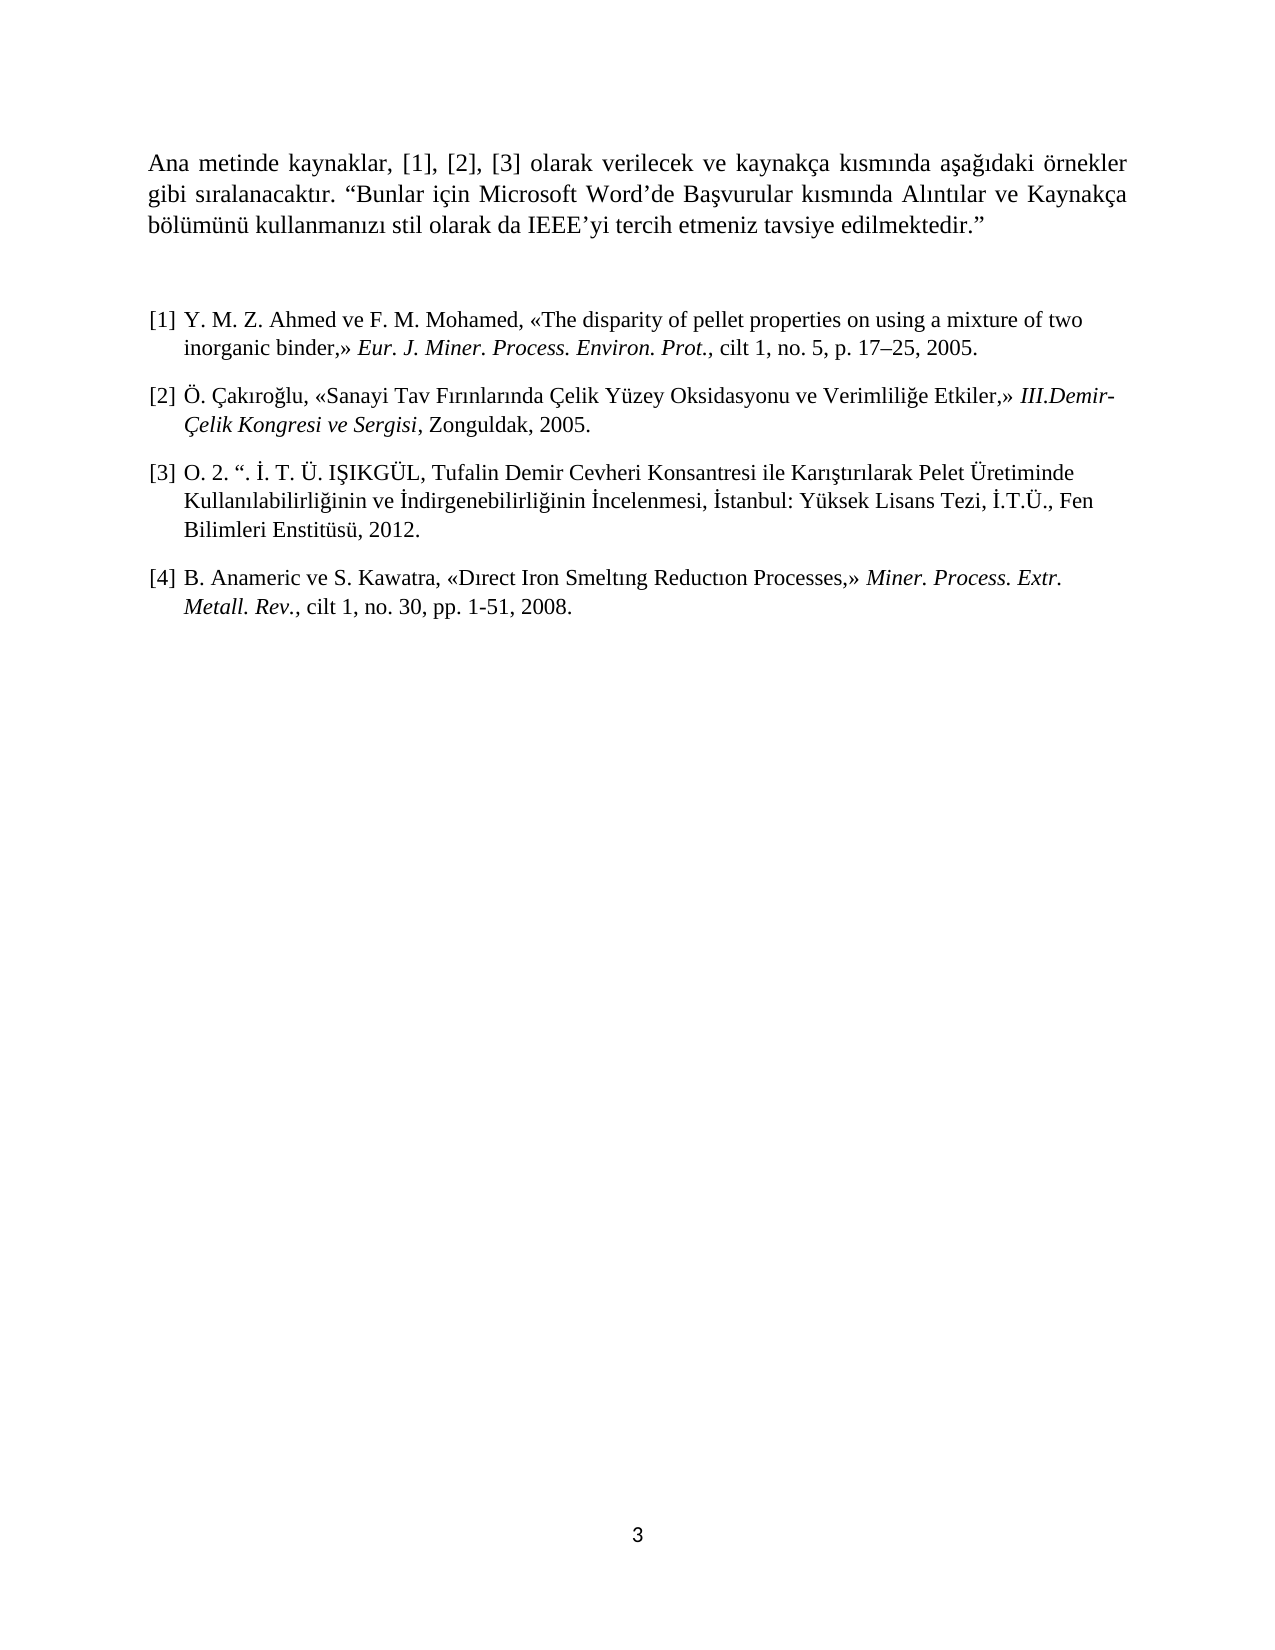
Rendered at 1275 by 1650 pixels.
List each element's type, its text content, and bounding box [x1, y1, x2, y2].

text Ana metinde kaynaklar, , , olarak verilecek ve kaynakça kısmında aşağıdaki örnekler gibi sıralanacaktır. “Bunlar için Microsoft Word’de Başvurular kısmında Alıntılar ve Kaynakça bölümünü kullanmanızı stil olarak da IEEE’yi tercih etmeniz tavsiye edilmektedir.” [148, 148, 1127, 238]
